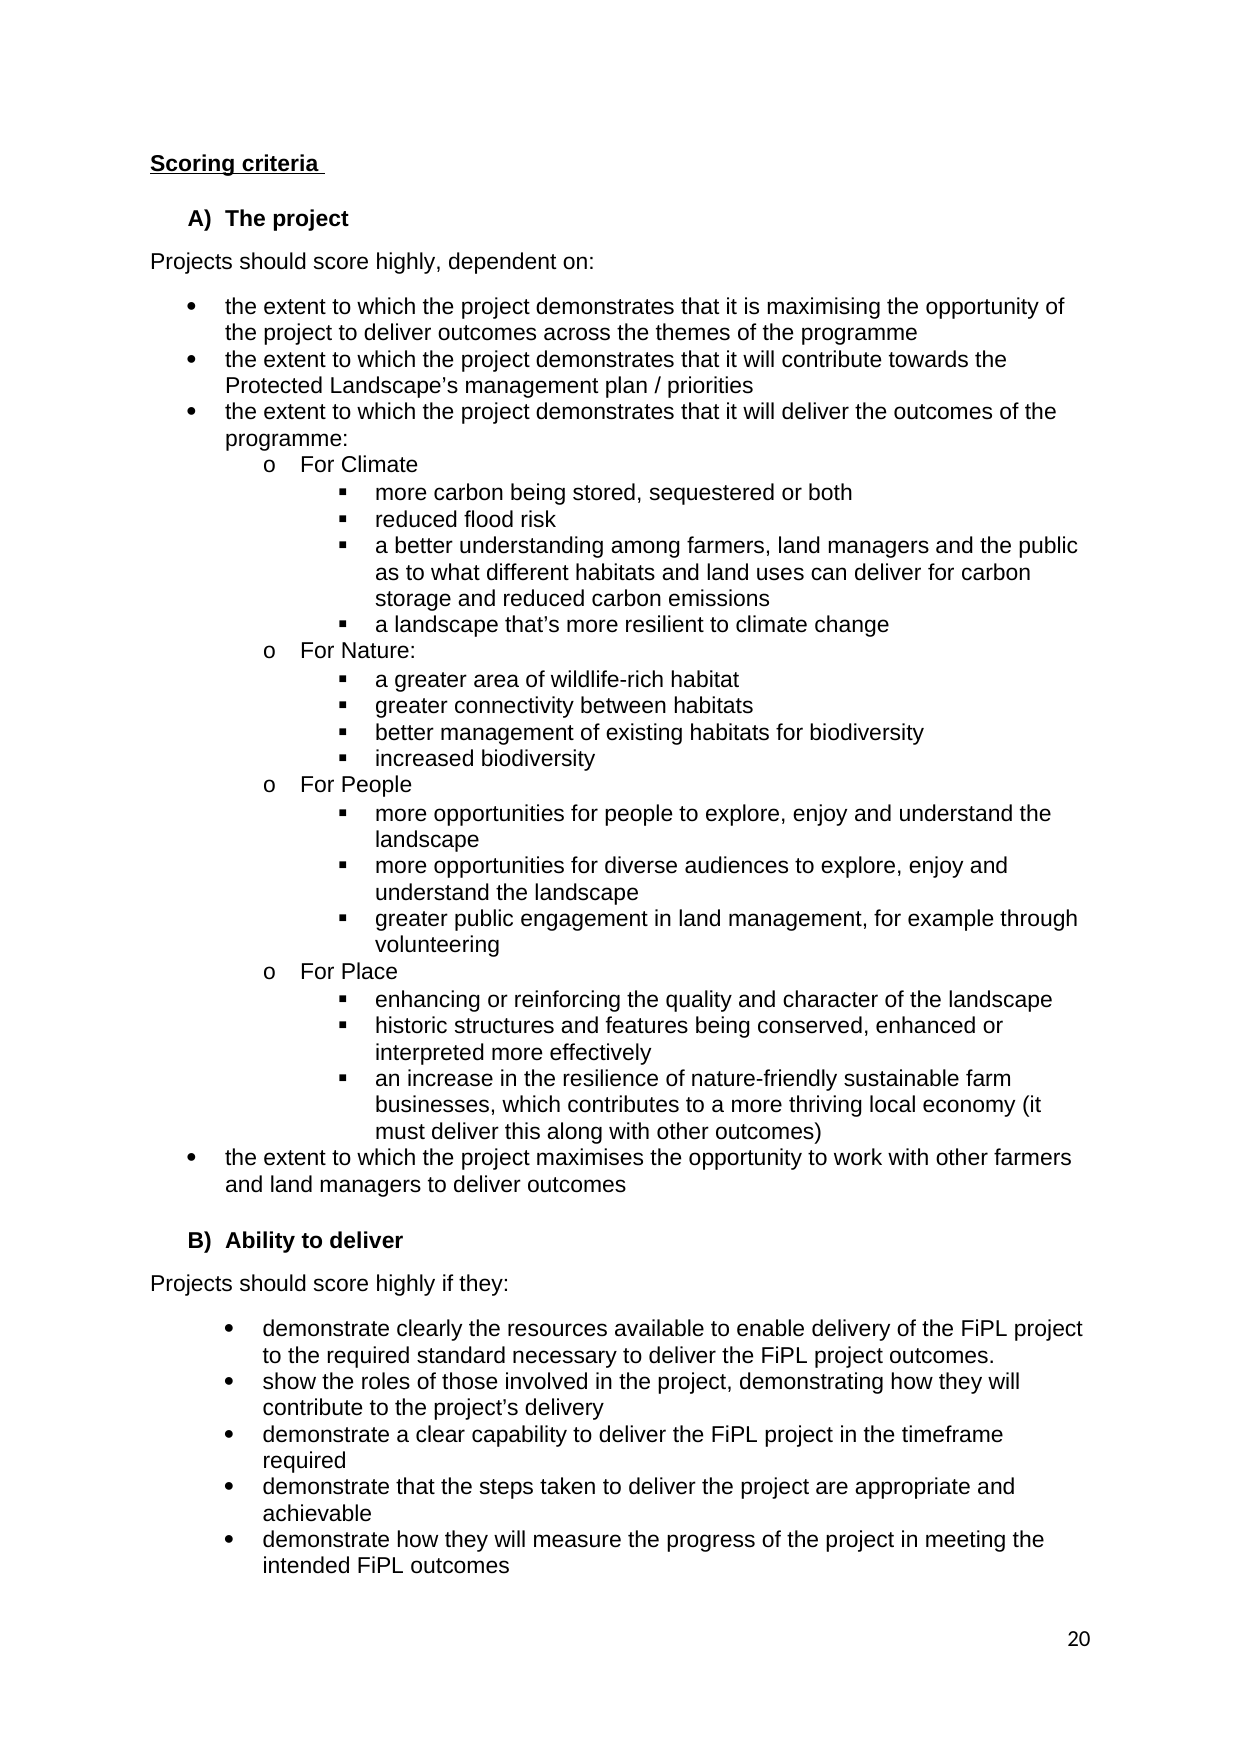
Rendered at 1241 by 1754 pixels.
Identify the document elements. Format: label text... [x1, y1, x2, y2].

text Projects should score highly, dependent on: [150, 248, 1090, 274]
list the extent to which the project maximises the opportunity to work with other farmers and land managers to deliver outcomes [187, 1144, 1090, 1197]
text Scoring criteria [150, 150, 1090, 176]
list demonstrate a clear capability to deliver the FiPL project in the timeframe required [225, 1421, 1090, 1473]
list historic structures and features being conserved, enhanced or interpreted more effectively [337, 1012, 1090, 1065]
list the extent to which the project demonstrates that it will contribute towards the Protected Landscape’s management plan / priorities [187, 346, 1090, 398]
list an increase in the resilience of nature-friendly sustainable farm businesses, which contributes to a more thriving local economy (it must deliver this along with other outcomes) [337, 1065, 1090, 1144]
list show the roles of those involved in the project, demonstrating how they will contribute to the project’s delivery [225, 1368, 1090, 1421]
list For People [262, 771, 1090, 799]
list For Climate [262, 451, 1090, 479]
list demonstrate how they will measure the progress of the project in meeting the intended FiPL outcomes [225, 1526, 1090, 1579]
list increased biodiversity [337, 745, 1090, 771]
list a better understanding among farmers, land managers and the public as to what different habitats and land uses can deliver for carbon storage and reduced carbon emissions [337, 532, 1090, 611]
list demonstrate that the steps taken to deliver the project are appropriate and achievable [225, 1473, 1090, 1526]
list Ability to deliver [187, 1227, 1090, 1253]
list more opportunities for diverse audiences to explore, enjoy and understand the landscape [337, 852, 1090, 905]
list the extent to which the project demonstrates that it is maximising the opportunity of the project to deliver outcomes across the themes of the programme [187, 293, 1090, 346]
list enhancing or reinforcing the quality and character of the landscape [337, 986, 1090, 1012]
list For Nature: [262, 637, 1090, 666]
list a greater area of wildlife-rich habitat [337, 666, 1090, 692]
list more carbon being stored, sequestered or both [337, 479, 1090, 506]
list more opportunities for people to explore, enjoy and understand the landscape [337, 799, 1090, 852]
list greater public engagement in land management, for example through volunteering [337, 905, 1090, 958]
text Projects should score highly if they: [150, 1270, 1090, 1296]
list The project [187, 205, 1090, 231]
list better management of existing habitats for biodiversity [337, 718, 1090, 745]
list demonstrate clearly the resources available to enable delivery of the FiPL project to the required standard necessary to deliver the FiPL project outcomes. [225, 1315, 1090, 1368]
list For Place [262, 958, 1090, 986]
list the extent to which the project demonstrates that it will deliver the outcomes of the programme: [187, 398, 1090, 451]
list greater connectivity between habitats [337, 692, 1090, 718]
list a landscape that’s more resilient to climate change [337, 611, 1090, 637]
list reduced flood risk [337, 506, 1090, 532]
